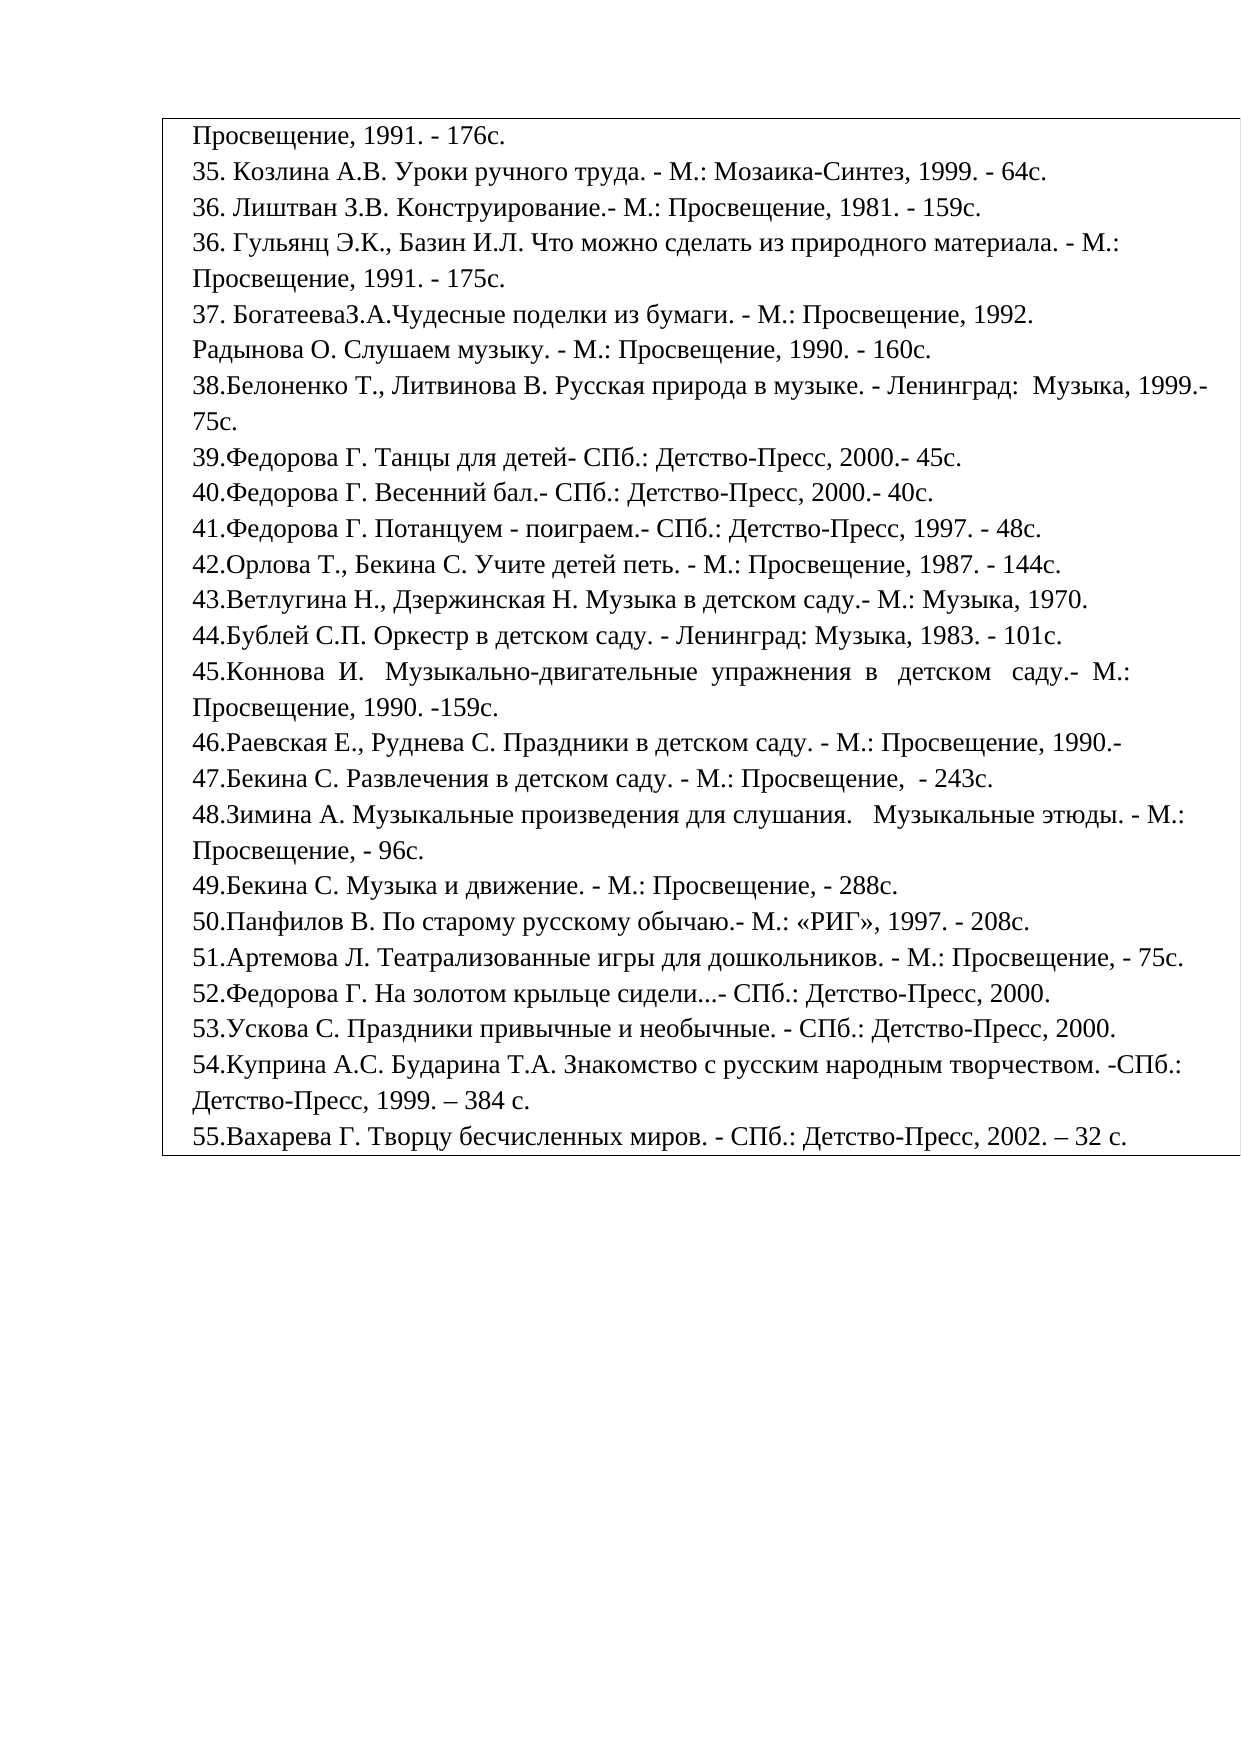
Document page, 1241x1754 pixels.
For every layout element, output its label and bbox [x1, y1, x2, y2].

table_header [163, 119, 1240, 1154]
